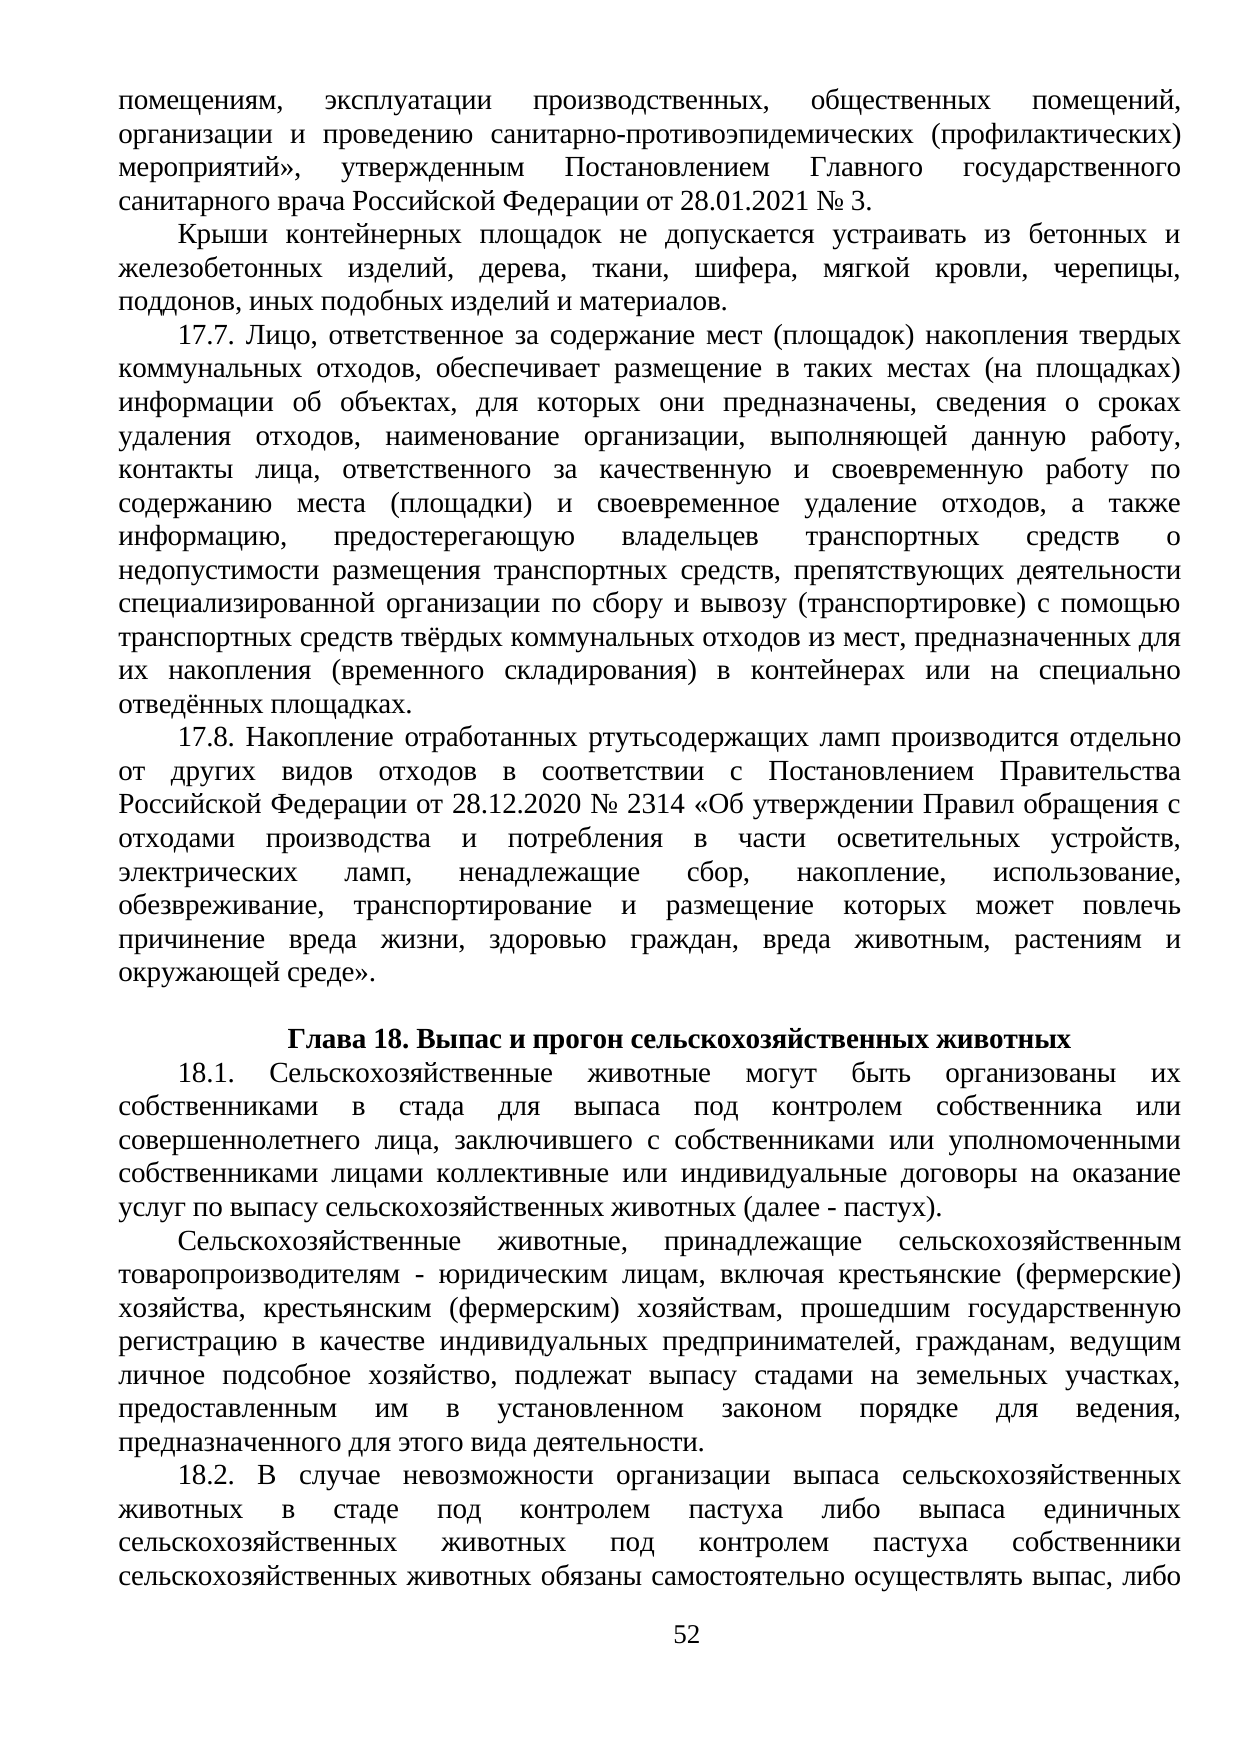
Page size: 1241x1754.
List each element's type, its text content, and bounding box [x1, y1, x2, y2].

text Сельскохозяйственные животные, принадлежащие сельскохозяйственным товаропроизводителям - юридическим лицам, включая крестьянские (фермерские) хозяйства, крестьянским (фермерским) хозяйствам, прошедшим государственную регистрацию в качестве индивидуальных предпринимателей, гражданам, ведущим личное подсобное хозяйство, подлежат выпасу стадами на земельных участках, предоставленным им в установленном законом порядке для ведения, предназначенного для этого вида деятельности. [118, 1223, 1181, 1457]
text 18.1. Сельскохозяйственные животные могут быть организованы их собственниками в стада для выпаса под контролем собственника или совершеннолетнего лица, заключившего с собственниками или уполномоченными собственниками лицами коллективные или индивидуальные договоры на оказание услуг по выпасу сельскохозяйственных животных (далее - пастух). [118, 1055, 1181, 1223]
text Крыши контейнерных площадок не допускается устраивать из бетонных и железобетонных изделий, дерева, ткани, шифера, мягкой кровли, черепицы, поддонов, иных подобных изделий и материалов. [118, 216, 1181, 317]
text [118, 1457, 1181, 1592]
text Глава 18. Выпас и прогон сельскохозяйственных животных [118, 1021, 1181, 1055]
text 17.7. Лицо, ответственное за содержание мест (площадок) накопления твердых коммунальных отходов, обеспечивает размещение в таких местах (на площадках) информации об объектах, для которых они предназначены, сведения о сроках удаления отходов, наименование организации, выполняющей данную работу, контакты лица, ответственного за качественную и своевременную работу по содержанию места (площадки) и своевременное удаление отходов, а также информацию, предостерегающую владельцев транспортных средств о недопустимости размещения транспортных средств, препятствующих деятельности специализированной организации по сбору и вывозу (транспортировке) с помощью транспортных средств твёрдых коммунальных отходов из мест, предназначенных для их накопления (временного складирования) в контейнерах или на специально отведённых площадках. [118, 317, 1181, 719]
text 17.8. Накопление отработанных ртутьсодержащих ламп производится отдельно от других видов отходов в соответствии с Постановлением Правительства Российской Федерации от 28.12.2020 № 2314 «Об утверждении Правил обращения с отходами производства и потребления в части осветительных устройств, электрических ламп, ненадлежащие сбор, накопление, использование, обезвреживание, транспортирование и размещение которых может повлечь причинение вреда жизни, здоровью граждан, вреда животным, растениям и окружающей среде». [118, 719, 1181, 988]
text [118, 82, 1181, 216]
